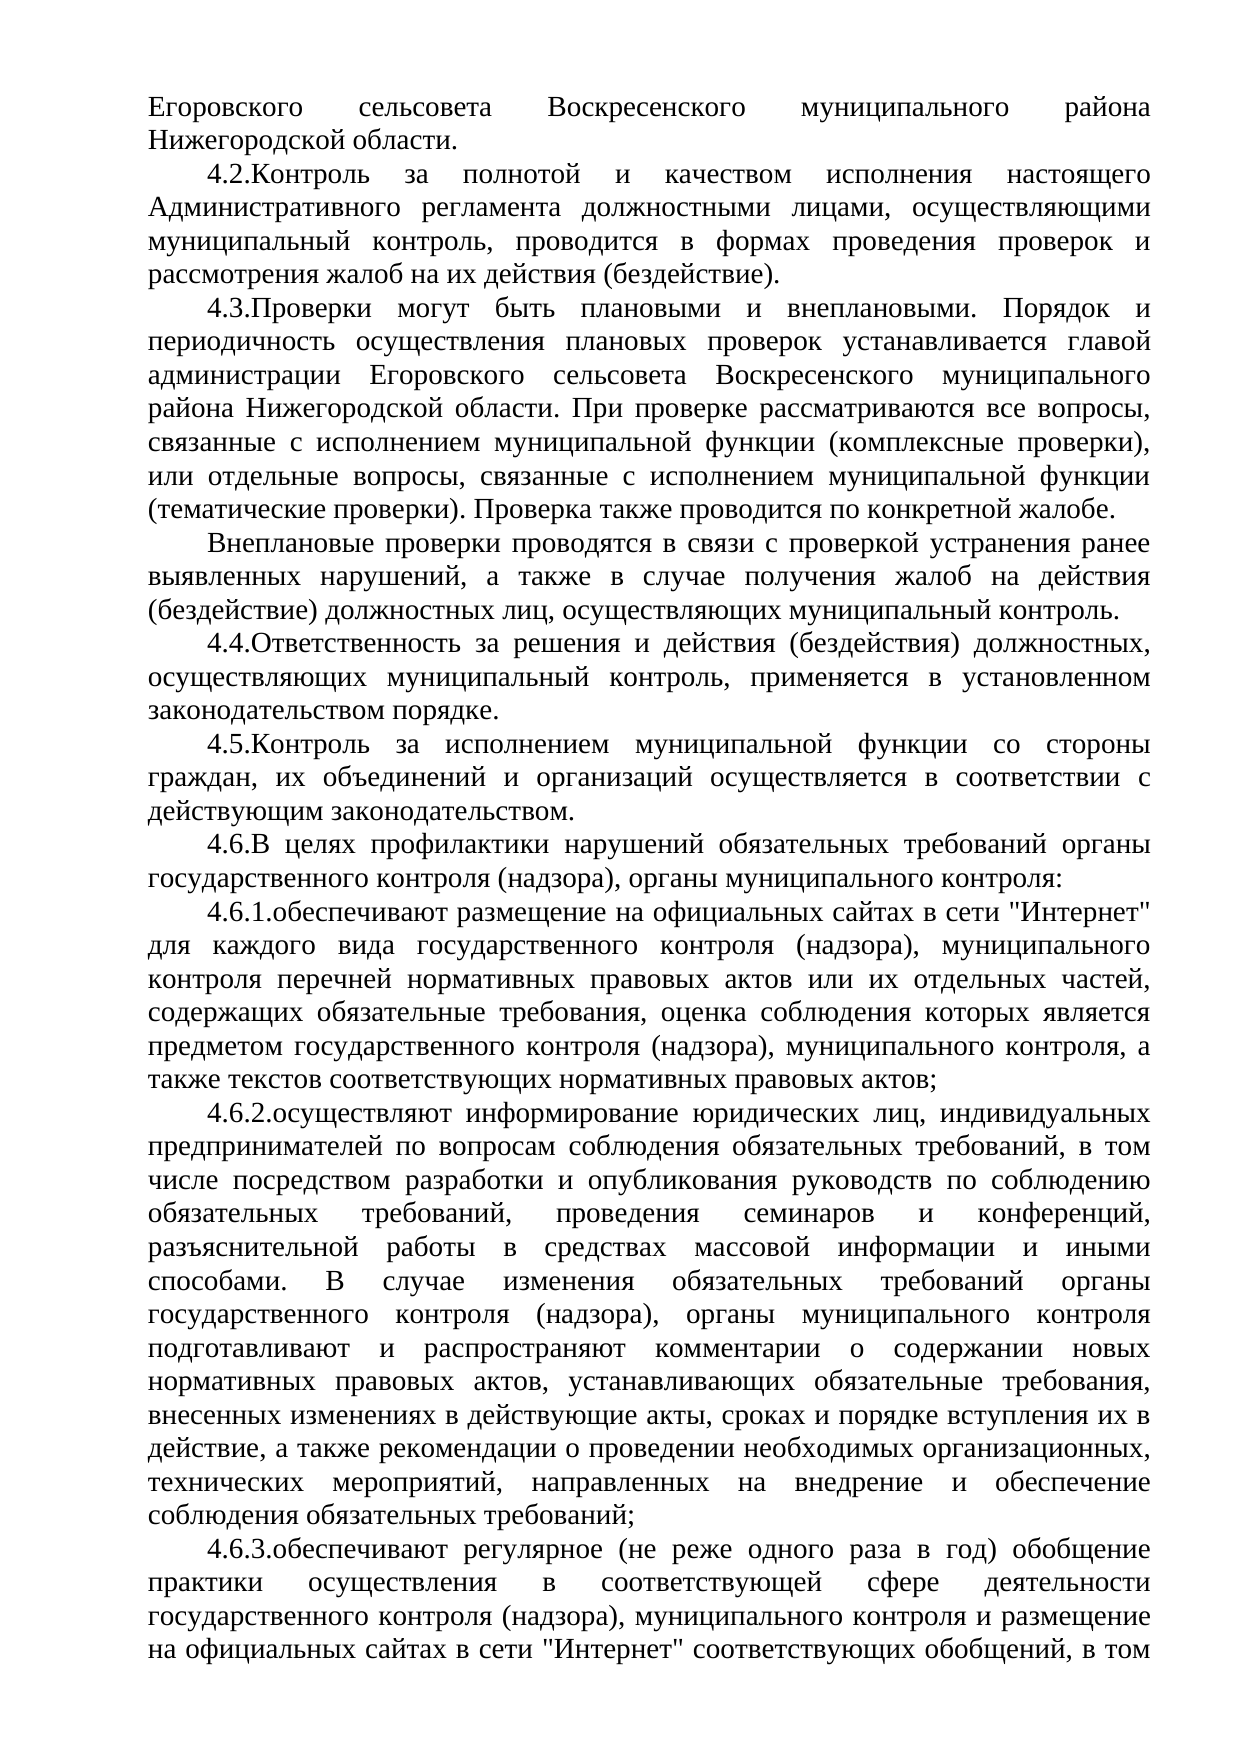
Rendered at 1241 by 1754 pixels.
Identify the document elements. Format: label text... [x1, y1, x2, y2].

text 4.4.Ответственность за решения и действия (бездействия) должностных, осуществляющих муниципальный контроль, применяется в установленном законодательством порядке. [148, 625, 1152, 726]
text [148, 1531, 1152, 1665]
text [148, 89, 1152, 156]
text 4.2.Контроль за полнотой и качеством исполнения настоящего Административного регламента должностными лицами, осуществляющими муниципальный контроль, проводится в формах проведения проверок и рассмотрения жалоб на их действия (бездействие). [148, 156, 1152, 290]
text 4.6.В целях профилактики нарушений обязательных требований органы государственного контроля (надзора), органы муниципального контроля: [148, 827, 1152, 894]
text 4.5.Контроль за исполнением муниципальной функции со стороны граждан, их объединений и организаций осуществляется в соответствии с действующим законодательством. [148, 726, 1152, 827]
text Внеплановые проверки проводятся в связи с проверкой устранения ранее выявленных нарушений, а также в случае получения жалоб на действия (бездействие) должностных лиц, осуществляющих муниципальный контроль. [148, 525, 1152, 625]
text 4.3.Проверки могут быть плановыми и внеплановыми. Порядок и периодичность осуществления плановых проверок устанавливается главой администрации Егоровского сельсовета Воскресенского муниципального района Нижегородской области. При проверке рассматриваются все вопросы, связанные с исполнением муниципальной функции (комплексные проверки), или отдельные вопросы, связанные с исполнением муниципальной функции (тематические проверки). Проверка также проводится по конкретной жалобе. [148, 290, 1152, 525]
text 4.6.2.осуществляют информирование юридических лиц, индивидуальных предпринимателей по вопросам соблюдения обязательных требований, в том числе посредством разработки и опубликования руководств по соблюдению обязательных требований, проведения семинаров и конференций, разъяснительной работы в средствах массовой информации и иными способами. В случае изменения обязательных требований органы государственного контроля (надзора), органы муниципального контроля подготавливают и распространяют комментарии о содержании новых нормативных правовых актов, устанавливающих обязательные требования, внесенных изменениях в действующие акты, сроках и порядке вступления их в действие, а также рекомендации о проведении необходимых организационных, технических мероприятий, направленных на внедрение и обеспечение соблюдения обязательных требований; [148, 1095, 1152, 1531]
text 4.6.1.обеспечивают размещение на официальных сайтах в сети "Интернет" для каждого вида государственного контроля (надзора), муниципального контроля перечней нормативных правовых актов или их отдельных частей, содержащих обязательные требования, оценка соблюдения которых является предметом государственного контроля (надзора), муниципального контроля, а также текстов соответствующих нормативных правовых актов; [148, 894, 1152, 1095]
